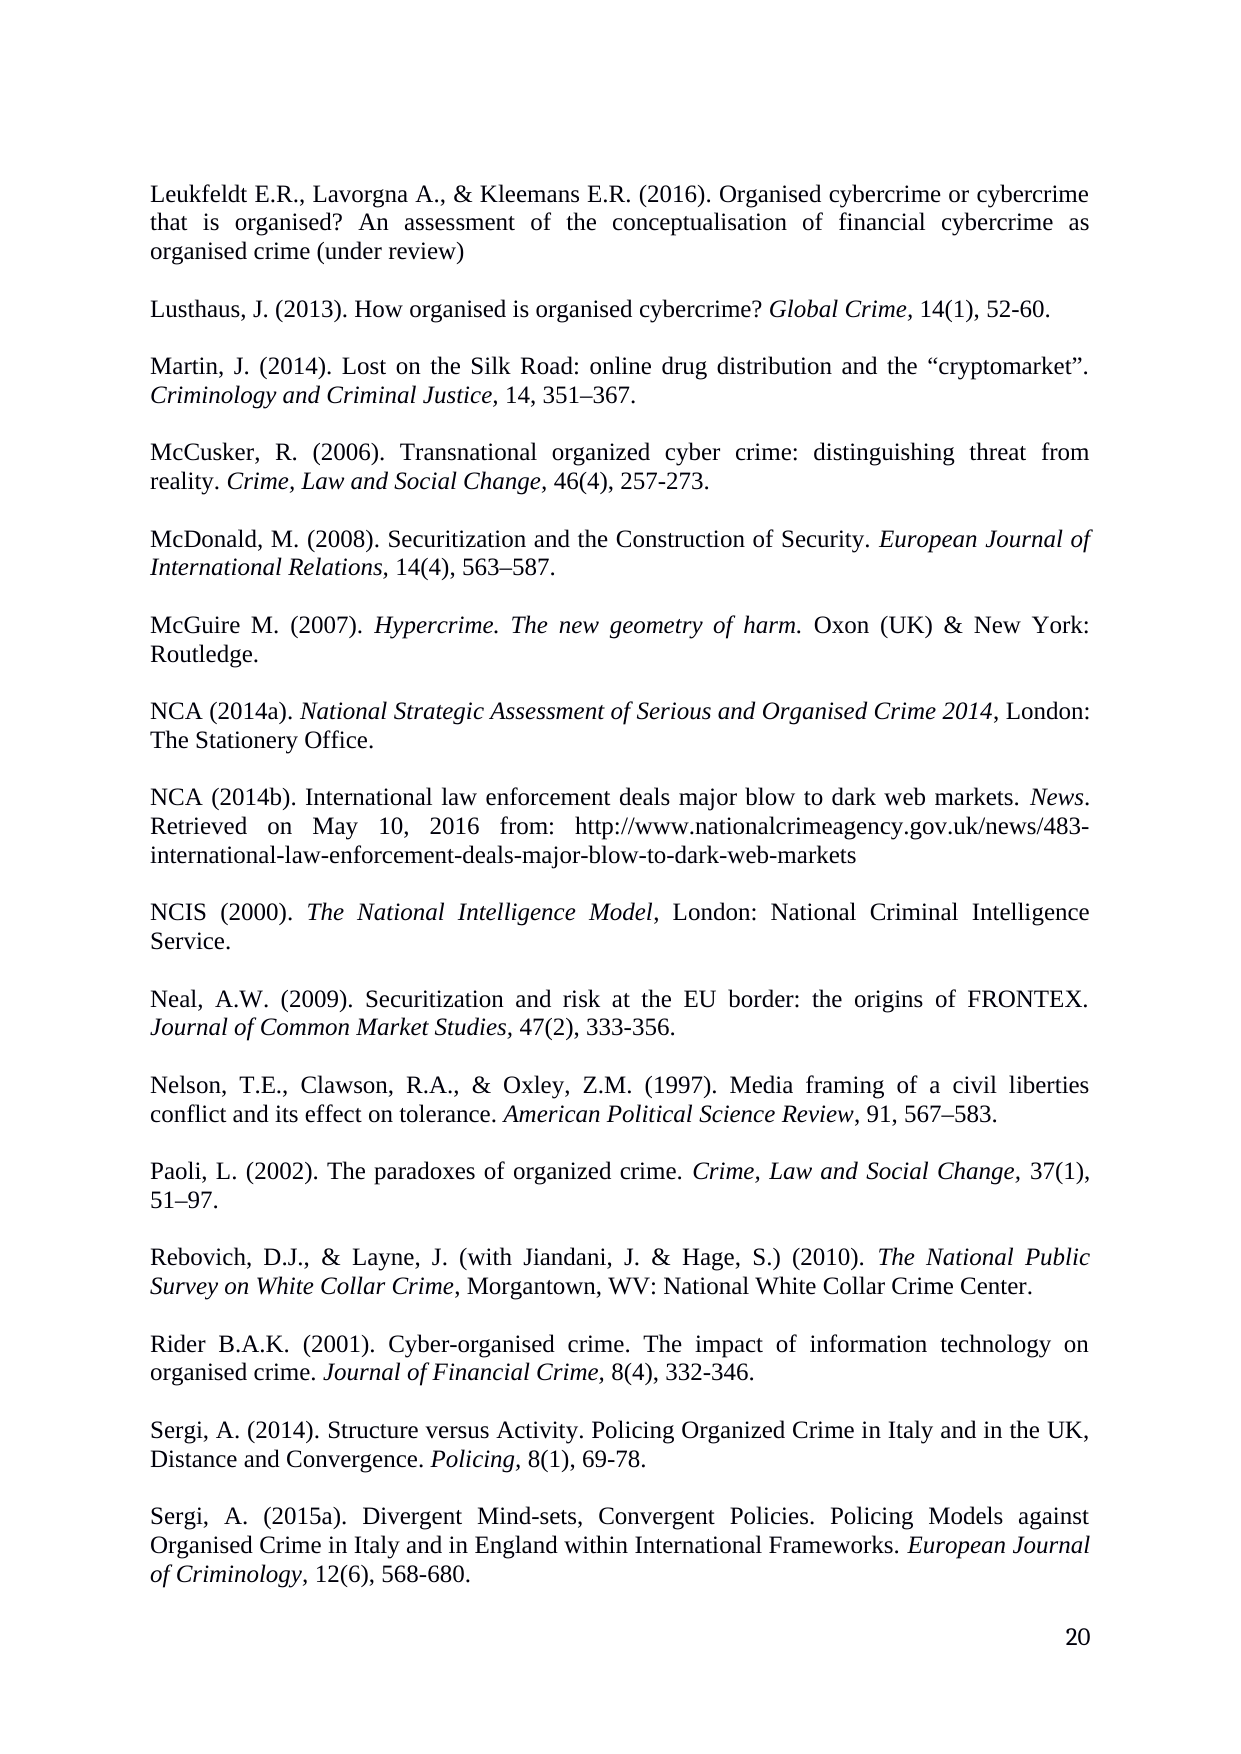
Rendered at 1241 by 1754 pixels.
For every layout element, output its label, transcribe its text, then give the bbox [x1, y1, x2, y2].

text McCusker, R. (2006). Transnational organized cyber crime: distinguishing threat from reality. Crime, Law and Social Change, 46(4), 257-273. [150, 437, 1090, 495]
text McGuire M. (2007). Hypercrime. The new geometry of harm. Oxon (UK) & New York: Routledge. [150, 610, 1090, 667]
text NCA (2014b). International law enforcement deals major blow to dark web markets. News. Retrieved on May 10, 2016 from: http://www.nationalcrimeagency.gov.uk/news/483-international-law-enforcement-deals-major-blow-to-dark-web-markets [150, 782, 1090, 869]
text Sergi, A. (2014). Structure versus Activity. Policing Organized Crime in Italy and in the UK, Distance and Convergence. Policing, 8(1), 69-78. [150, 1415, 1090, 1472]
text NCIS (2000). The National Intelligence Model, London: National Criminal Intelligence Service. [150, 897, 1090, 955]
text Sergi, A. (2015a). Divergent Mind-sets, Convergent Policies. Policing Models against Organised Crime in Italy and in England within International Frameworks. European Journal of Criminology, 12(6), 568-680. [150, 1501, 1090, 1587]
text Nelson, T.E., Clawson, R.A., & Oxley, Z.M. (1997). Media framing of a civil liberties conflict and its effect on tolerance. American Political Science Review, 91, 567–583. [150, 1070, 1090, 1127]
text Rider B.A.K. (2001). Cyber-organised crime. The impact of information technology on organised crime. Journal of Financial Crime, 8(4), 332-346. [150, 1329, 1090, 1386]
text Martin, J. (2014). Lost on the Silk Road: online drug distribution and the “cryptomarket”. Criminology and Criminal Justice, 14, 351–367. [150, 351, 1090, 409]
text NCA (2014a). National Strategic Assessment of Serious and Organised Crime 2014, London: The Stationery Office. [150, 696, 1090, 754]
text Rebovich, D.J., & Layne, J. (with Jiandani, J. & Hage, S.) (2010). The National Public Survey on White Collar Crime, Morgantown, WV: National White Collar Crime Center. [150, 1242, 1090, 1300]
text Paoli, L. (2002). The paradoxes of organized crime. Crime, Law and Social Change, 37(1), 51–97. [150, 1156, 1090, 1214]
text Neal, A.W. (2009). Securitization and risk at the EU border: the origins of FRONTEX. Journal of Common Market Studies, 47(2), 333-356. [150, 984, 1090, 1041]
text Lusthaus, J. (2013). How organised is organised cybercrime? Global Crime, 14(1), 52-60. [150, 294, 1090, 322]
text McDonald, M. (2008). Securitization and the Construction of Security. European Journal of International Relations, 14(4), 563–587. [150, 524, 1090, 581]
text Leukfeldt E.R., Lavorgna A., & Kleemans E.R. (2016). Organised cybercrime or cybercrime that is organised? An assessment of the conceptualisation of financial cybercrime as organised crime (under review) [150, 179, 1090, 265]
